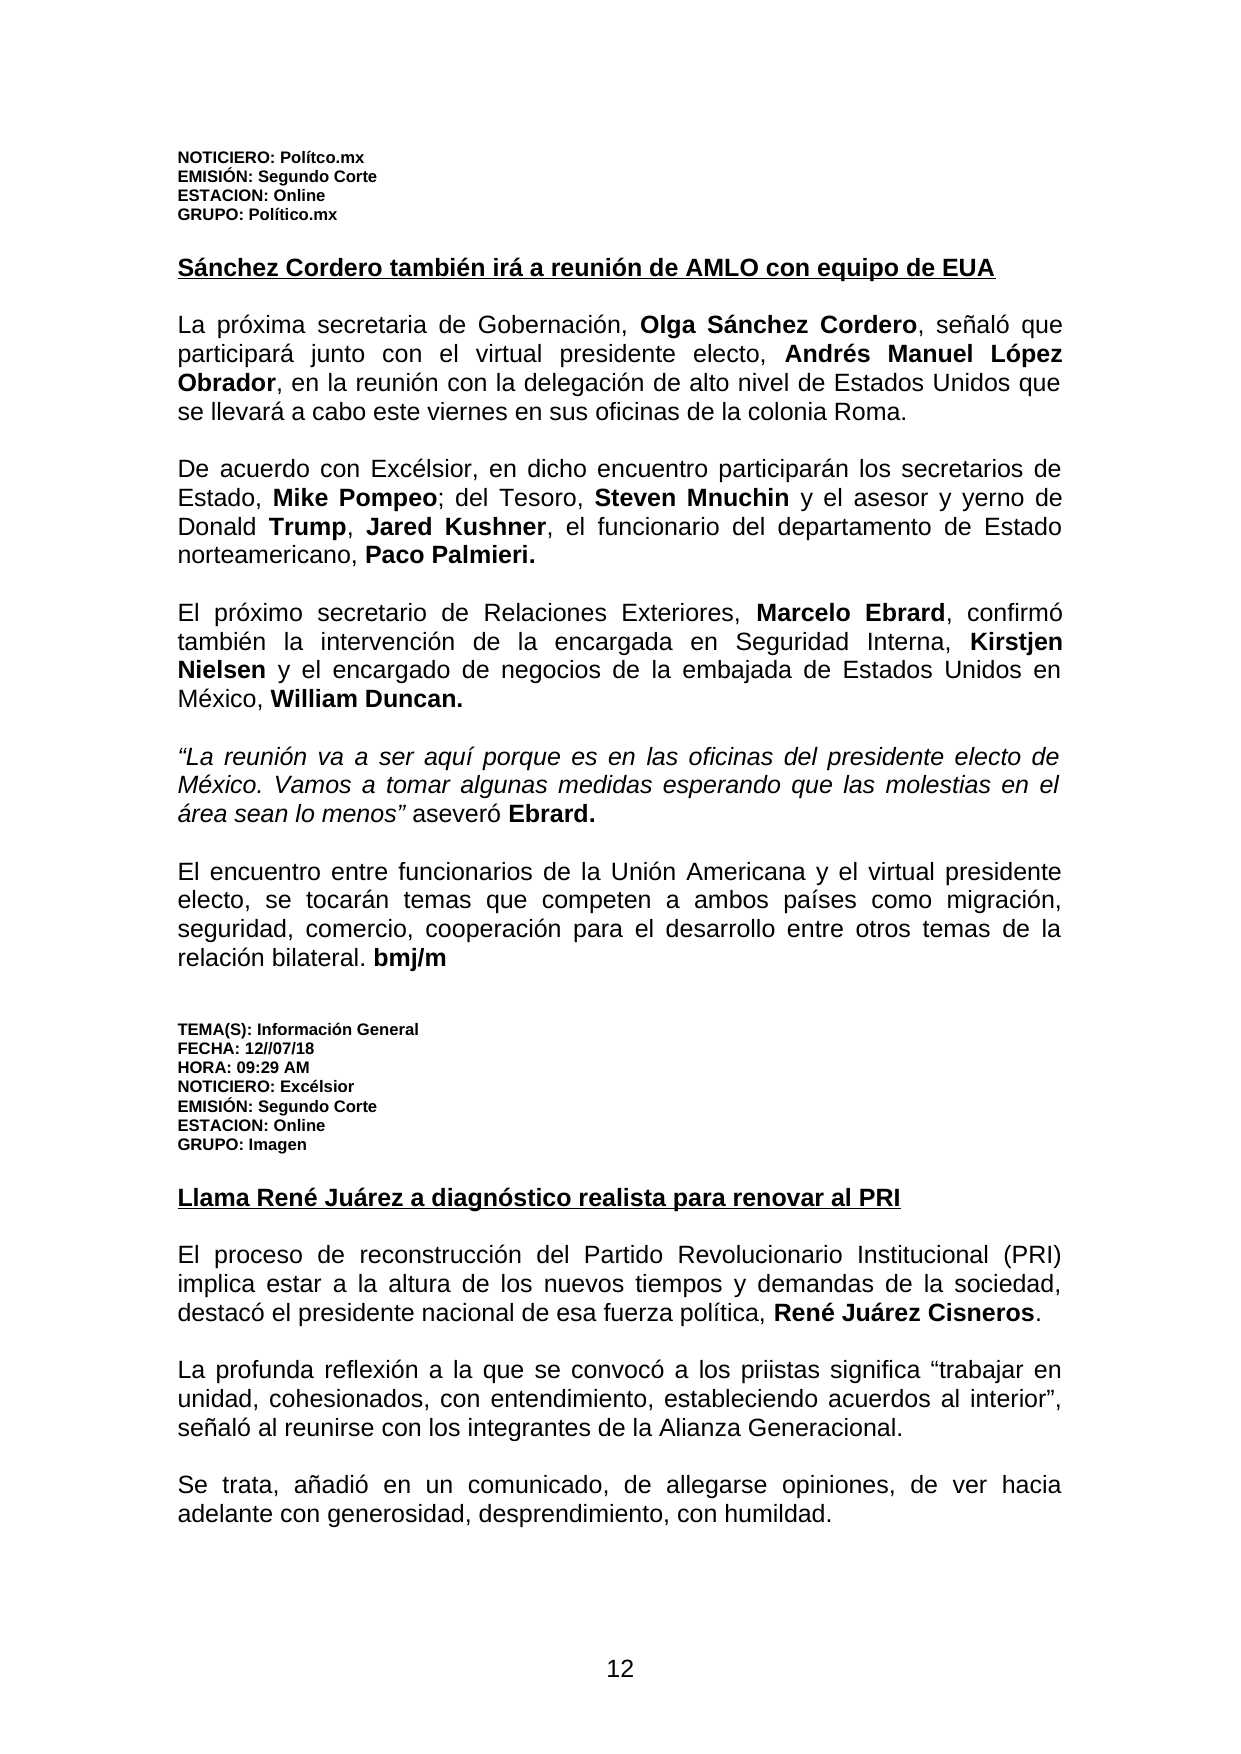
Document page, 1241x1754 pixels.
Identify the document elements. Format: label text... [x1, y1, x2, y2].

text El próximo secretario de Relaciones Exteriores, Marcelo Ebrard, confirmó también la intervención de la encargada en Seguridad Interna, Kirstjen Nielsen y el encargado de negocios de la embajada de Estados Unidos en México, William Duncan. [177, 598, 1063, 713]
text TEMA(S): Información General [177, 1020, 1063, 1039]
text La próxima secretaria de Gobernación, Olga Sánchez Cordero, señaló que participará junto con el virtual presidente electo, Andrés Manuel López Obrador, en la reunión con la delegación de alto nivel de Estados Unidos que se llevará a cabo este viernes en sus oficinas de la colonia Roma. [177, 311, 1063, 426]
text ESTACION: Online [177, 1116, 1063, 1135]
text El proceso de reconstrucción del Partido Revolucionario Institucional (PRI) implica estar a la altura de los nuevos tiempos y demandas de la sociedad, destacó el presidente nacional de esa fuerza política, René Juárez Cisneros. [177, 1240, 1063, 1326]
text FECHA: 12//07/18 [177, 1039, 1063, 1058]
text Llama René Juárez a diagnóstico realista para renovar al PRI [177, 1183, 1063, 1211]
text El encuentro entre funcionarios de la Unión Americana y el virtual presidente electo, se tocarán temas que competen a ambos países como migración, seguridad, comercio, cooperación para el desarrollo entre otros temas de la relación bilateral. bmj/m [177, 857, 1063, 972]
text EMISIÓN: Segundo Corte [177, 167, 1063, 186]
text De acuerdo con Excélsior, en dicho encuentro participarán los secretarios de Estado, Mike Pompeo; del Tesoro, Steven Mnuchin y el asesor y yerno de Donald Trump, Jared Kushner, el funcionario del departamento de Estado norteamericano, Paco Palmieri. [177, 454, 1063, 569]
text NOTICIERO: Excélsior [177, 1077, 1063, 1096]
text La profunda reflexión a la que se convocó a los priistas significa “trabajar en unidad, cohesionados, con entendimiento, estableciendo acuerdos al interior”, señaló al reunirse con los integrantes de la Alianza Generacional. [177, 1355, 1063, 1441]
text ESTACION: Online [177, 186, 1063, 205]
text NOTICIERO: Polítco.mx [177, 148, 1063, 167]
text Sánchez Cordero también irá a reunión de AMLO con equipo de EUA [177, 253, 1063, 282]
text GRUPO: Imagen [177, 1135, 1063, 1154]
text EMISIÓN: Segundo Corte [177, 1096, 1063, 1116]
text GRUPO: Político.mx [177, 205, 1063, 224]
text “La reunión va a ser aquí porque es en las oficinas del presidente electo de México. Vamos a tomar algunas medidas esperando que las molestias en el área sean lo menos” aseveró Ebrard. [177, 742, 1063, 828]
text Se trata, añadió en un comunicado, de allegarse opiniones, de ver hacia adelante con generosidad, desprendimiento, con humildad. [177, 1470, 1063, 1528]
text HORA: 09:29 AM [177, 1058, 1063, 1077]
